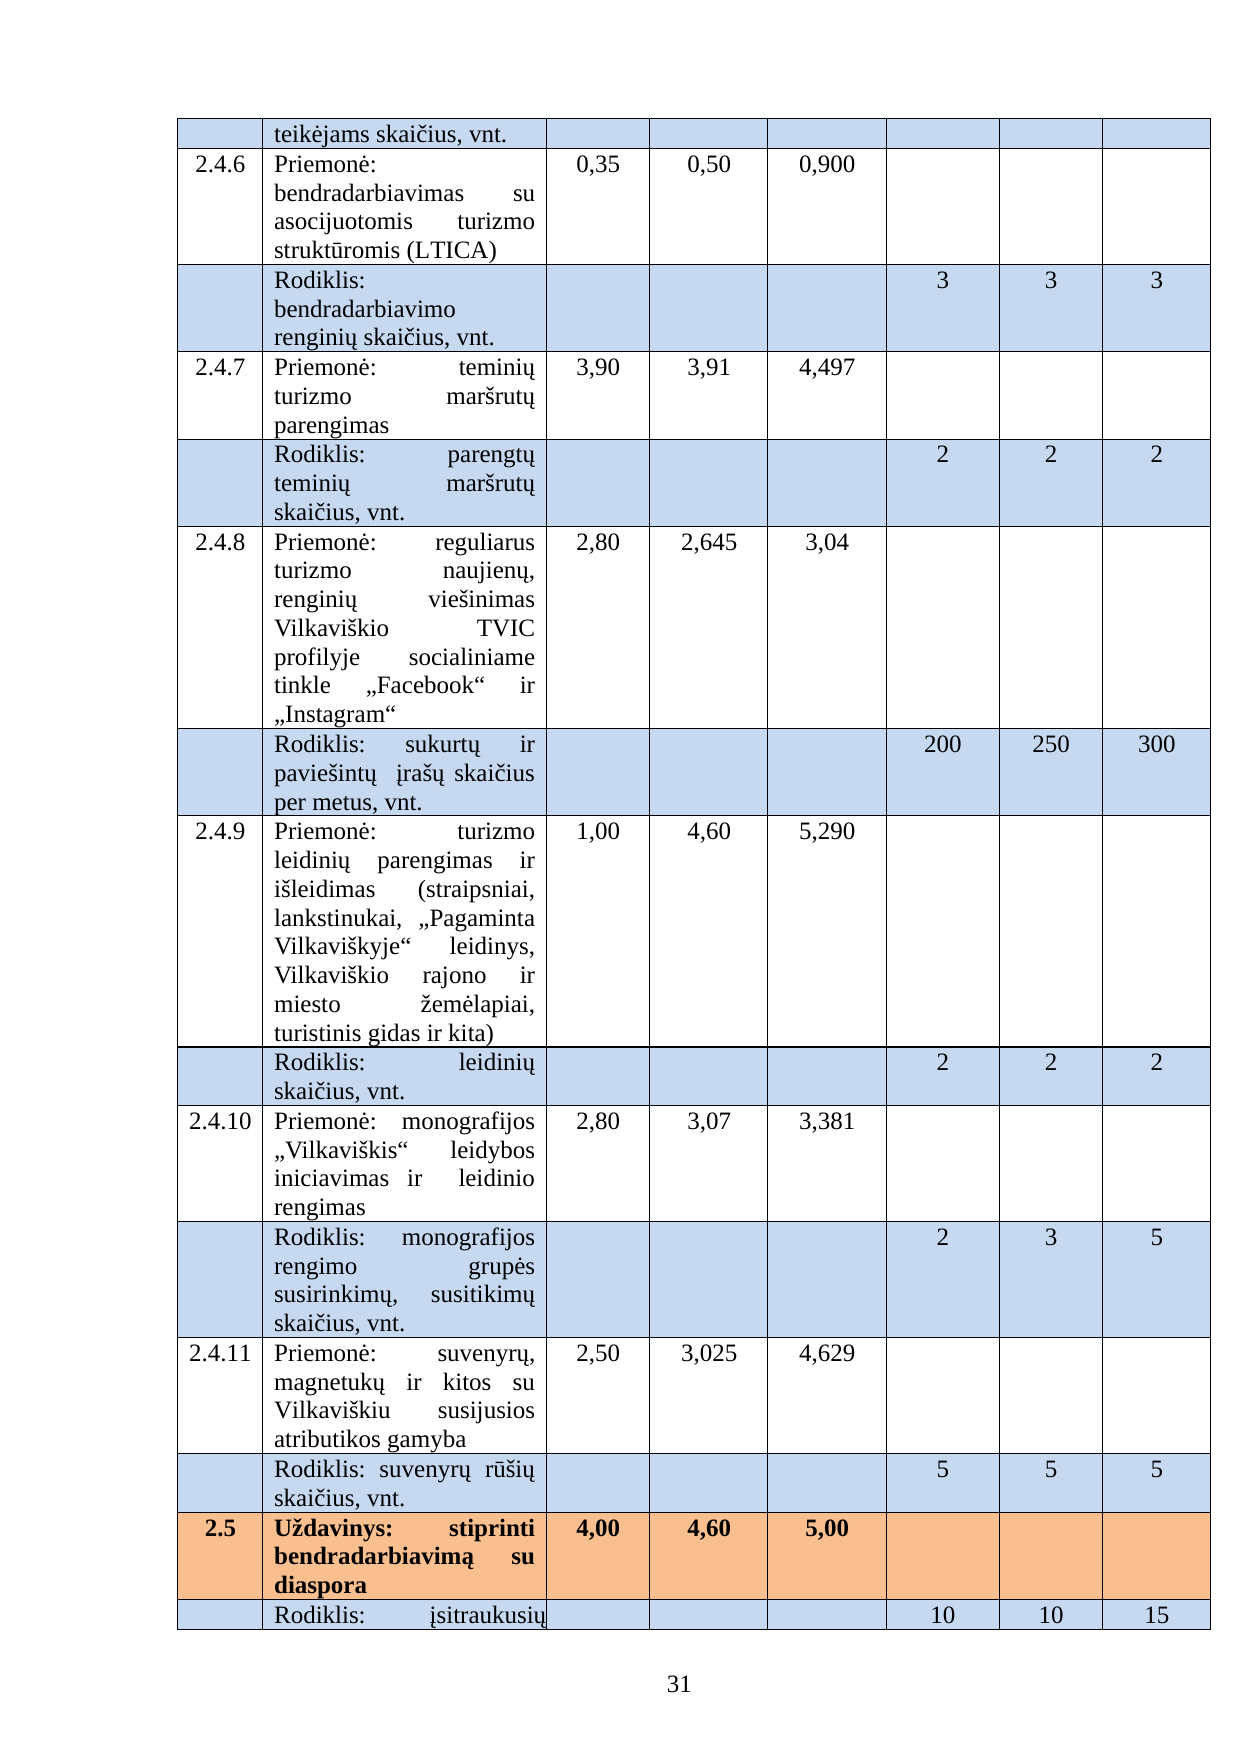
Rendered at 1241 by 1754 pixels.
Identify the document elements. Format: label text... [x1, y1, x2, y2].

table_cell [1000, 1106, 1102, 1221]
table_cell [887, 1106, 999, 1221]
table_cell 3 [1000, 1222, 1102, 1337]
table_cell 2.4.8 [178, 527, 262, 728]
table_cell 1 [887, 119, 999, 148]
table_cell 2 [1103, 1048, 1210, 1105]
table_cell [178, 1454, 262, 1512]
table_cell [1103, 1513, 1210, 1599]
table_cell 2,50 [547, 1338, 649, 1453]
table_cell 250 [1000, 729, 1102, 815]
table_cell 2.4.11 [178, 1338, 262, 1453]
table_cell 2.4.7 [178, 352, 262, 438]
table_cell [1000, 352, 1102, 438]
table_cell 4,00 [547, 1513, 649, 1599]
table_cell [887, 1513, 999, 1599]
table_cell [1103, 352, 1210, 438]
table_cell [887, 527, 999, 728]
table_cell Rodiklis: parengtų teminių maršrutų skaičius, vnt. [263, 440, 546, 526]
table_cell [768, 1048, 886, 1105]
table_cell 4,60 [650, 816, 767, 1046]
table_cell [650, 265, 767, 351]
table_cell 2,645 [650, 527, 767, 728]
table_cell [178, 1048, 262, 1105]
table_cell Rodiklis: leidinių skaičius, vnt. [263, 1048, 546, 1105]
table_cell [1103, 149, 1210, 264]
table_cell 2,80 [547, 1106, 649, 1221]
table_cell [547, 119, 649, 148]
table_cell 4,60 [650, 1513, 767, 1599]
table_cell [178, 119, 262, 148]
table_cell [547, 1048, 649, 1105]
table_cell [547, 1222, 649, 1337]
table_cell [178, 440, 262, 526]
table_cell [650, 729, 767, 815]
table_cell Priemonė: monografijos „Vilkaviškis“ leidybos iniciavimas ir leidinio rengimas [263, 1106, 546, 1221]
table_cell [178, 1600, 262, 1629]
table_cell 0,900 [768, 149, 886, 264]
table_cell [768, 729, 886, 815]
table_cell 0,35 [547, 149, 649, 264]
table_cell Priemonė: bendradarbiavimas su asocijuotomis turizmo struktūromis (LTICA) [263, 149, 546, 264]
table_cell Rodiklis: suvenyrų rūšių skaičius, vnt. [263, 1454, 546, 1512]
table_cell 5 [1103, 1222, 1210, 1337]
table_cell 10 [1000, 1600, 1102, 1629]
table_cell [650, 1222, 767, 1337]
table_cell 3,91 [650, 352, 767, 438]
table_cell [768, 440, 886, 526]
table_cell 2.5 [178, 1513, 262, 1599]
table_cell [1103, 1338, 1210, 1453]
table_cell Priemonė: reguliarus turizmo naujienų, renginių viešinimas Vilkaviškio TVIC profilyje socialiniame tinkle „Facebook“ ir „Instagram“ [263, 527, 546, 728]
table_cell 10 [887, 1600, 999, 1629]
table_cell 2 [1000, 440, 1102, 526]
table_cell [650, 440, 767, 526]
table_cell 3,07 [650, 1106, 767, 1221]
table_cell 3,025 [650, 1338, 767, 1453]
table_cell 1,00 [547, 816, 649, 1046]
table_cell 300 [1103, 729, 1210, 815]
table_cell [547, 1454, 649, 1512]
table_cell 2,80 [547, 527, 649, 728]
table_cell Rodiklis: monografijos rengimo grupės susirinkimų, susitikimų skaičius, vnt. [263, 1222, 546, 1337]
table_cell [768, 119, 886, 148]
table_cell 2.4.9 [178, 816, 262, 1046]
table_cell 5 [1000, 1454, 1102, 1512]
table_cell [768, 265, 886, 351]
table_cell 3,90 [547, 352, 649, 438]
table_cell 200 [887, 729, 999, 815]
table_cell [1000, 1513, 1102, 1599]
table_cell 2.4.6 [178, 149, 262, 264]
table_cell [1103, 816, 1210, 1046]
table_cell [887, 816, 999, 1046]
table_cell 5,290 [768, 816, 886, 1046]
table_cell Priemonė: suvenyrų, magnetukų ir kitos su Vilkaviškiu susijusios atributikos gamyba [263, 1338, 546, 1453]
table_cell [547, 440, 649, 526]
table_cell [1103, 527, 1210, 728]
table_cell 4,497 [768, 352, 886, 438]
table_cell Rodiklis: sukurtų ir paviešintų įrašų skaičius per metus, vnt. [263, 729, 546, 815]
table_cell [768, 1222, 886, 1337]
table_cell 2 [1103, 440, 1210, 526]
table_cell 3,381 [768, 1106, 886, 1221]
table_cell 2 [1000, 1048, 1102, 1105]
table_cell Uždavinys: stiprinti bendradarbiavimą su diaspora [263, 1513, 546, 1599]
table_cell 3 [1103, 265, 1210, 351]
table_cell [1103, 1106, 1210, 1221]
table_cell 0,50 [650, 149, 767, 264]
table_cell [768, 1600, 886, 1629]
table_cell [178, 265, 262, 351]
table_cell 5 [887, 1454, 999, 1512]
table_cell [178, 729, 262, 815]
table_cell 5 [1103, 1454, 1210, 1512]
table_cell 4,629 [768, 1338, 886, 1453]
table_cell [547, 1600, 649, 1629]
table_cell 15 [1103, 1600, 1210, 1629]
table_cell 2 [887, 1048, 999, 1105]
table_cell 5,00 [768, 1513, 886, 1599]
table_cell [1000, 527, 1102, 728]
table_cell [1000, 149, 1102, 264]
table_cell Priemonė: teminių turizmo maršrutų parengimas [263, 352, 546, 438]
table_cell Priemonė: turizmo leidinių parengimas ir išleidimas (straipsniai, lankstinukai, „Pagaminta Vilkaviškyje“ leidinys, Vilkaviškio rajono ir miesto žemėlapiai, turistinis gidas ir kita) [263, 816, 546, 1046]
table_cell [650, 119, 767, 148]
table_cell 2 [887, 1222, 999, 1337]
table_cell [1000, 816, 1102, 1046]
table_cell [650, 1048, 767, 1105]
table_cell [650, 1454, 767, 1512]
table_cell [887, 149, 999, 264]
table_cell 3,04 [768, 527, 886, 728]
table_cell [547, 729, 649, 815]
table_cell Rodiklis: bendradarbiavimo renginių skaičius, vnt. [263, 265, 546, 351]
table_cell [263, 119, 546, 148]
table_cell 1 [1103, 119, 1210, 148]
table_cell 2.4.10 [178, 1106, 262, 1221]
table_cell [887, 1338, 999, 1453]
table_cell [178, 1222, 262, 1337]
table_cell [263, 1600, 546, 1629]
table_cell [1000, 1338, 1102, 1453]
table_cell [547, 265, 649, 351]
table_cell 1 [1000, 119, 1102, 148]
table_cell [650, 1600, 767, 1629]
table_cell [768, 1454, 886, 1512]
table_cell [887, 352, 999, 438]
table_cell 2 [887, 440, 999, 526]
table_cell 3 [1000, 265, 1102, 351]
table_cell 3 [887, 265, 999, 351]
